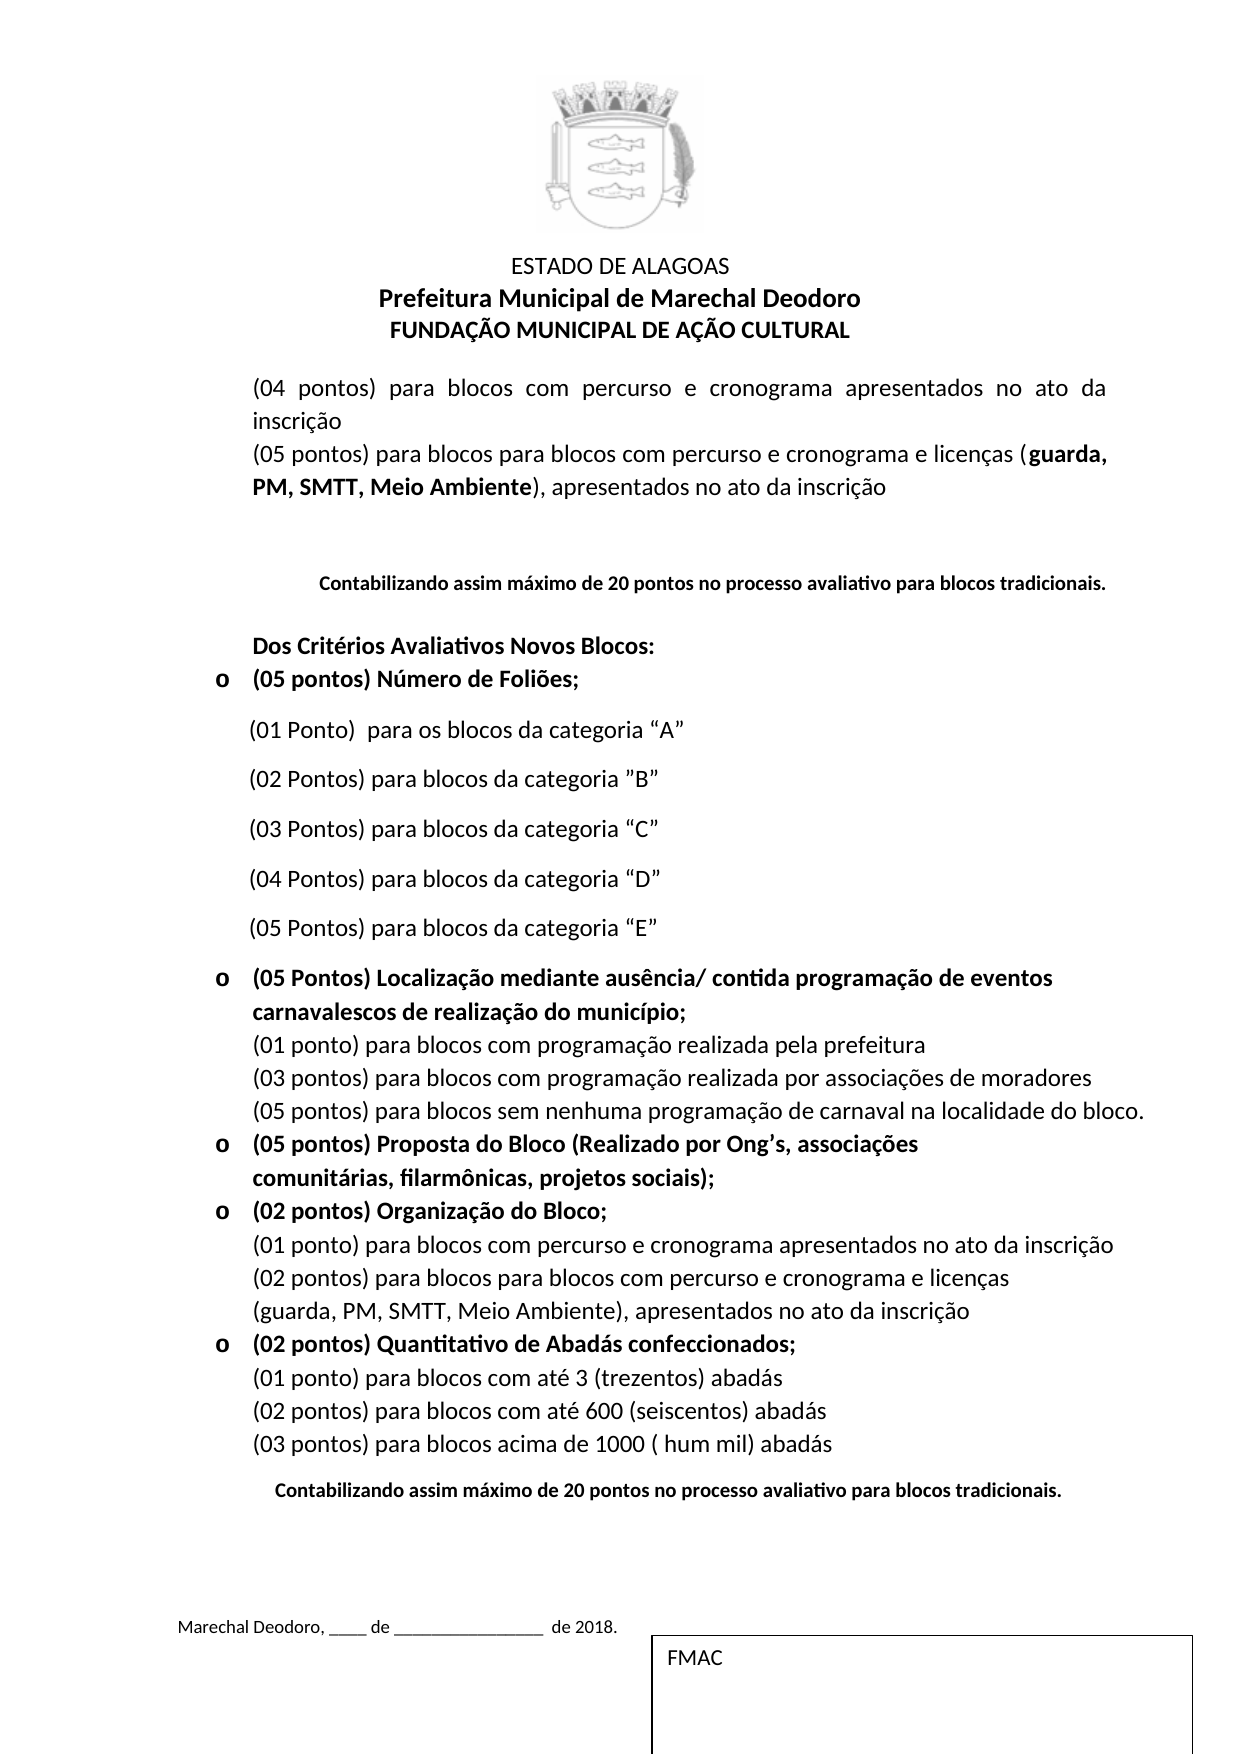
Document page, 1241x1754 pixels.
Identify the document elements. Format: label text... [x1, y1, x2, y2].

list (02 pontos) para blocos para blocos com percurso e cronograma e licenças (guarda, PM, SMTT, Meio Ambiente), apresentados no ato da inscrição [252, 1262, 1063, 1326]
text Marechal Deodoro, ____ de ________________ de 2018. [177, 1615, 1107, 1638]
list (04 pontos) para blocos com percurso e cronograma apresentados no ato da inscrição [252, 372, 1107, 436]
list (05 pontos) Número de Foliões; [215, 663, 1063, 695]
list (02 pontos) Quantitativo de Abadás confeccionados; [215, 1328, 1063, 1360]
text (04 Pontos) para blocos da categoria “D” [215, 863, 1107, 893]
list (01 ponto) para blocos com até 3 (trezentos) abadás [252, 1362, 1063, 1393]
list (05 Pontos) Localização mediante ausência/ contida programação de eventos carnavalescos de realização do município; [215, 962, 1063, 1027]
list (05 pontos) Proposta do Bloco (Realizado por Ong’s, associações comunitárias, filarmônicas, projetos sociais); [215, 1128, 1063, 1192]
list (01 ponto) para blocos com programação realizada pela prefeitura [252, 1029, 1063, 1059]
text (03 Pontos) para blocos da categoria “C” [215, 813, 1107, 844]
list (01 ponto) para blocos com percurso e cronograma apresentados no ato da inscrição [252, 1229, 1137, 1260]
text Contabilizando assim máximo de 20 pontos no processo avaliativo para blocos tradicionais. [177, 1478, 1063, 1503]
list Contabilizando assim máximo de 20 pontos no processo avaliativo para blocos tradicionais. [252, 570, 1107, 595]
list (03 pontos) para blocos com programação realizada por associações de moradores [252, 1062, 1107, 1092]
list (02 pontos) Organização do Bloco; [215, 1195, 1063, 1227]
text (05 Pontos) para blocos da categoria “E” [215, 912, 1107, 943]
list (03 pontos) para blocos acima de 1000 ( hum mil) abadás [252, 1428, 1063, 1458]
list (05 pontos) para blocos para blocos com percurso e cronograma e licenças (guarda, PM, SMTT, Meio Ambiente), apresentados no ato da inscrição [252, 438, 1107, 502]
text (01 Ponto) para os blocos da categoria “A” [215, 714, 1107, 744]
picture [535, 75, 705, 237]
list (05 pontos) para blocos sem nenhuma programação de carnaval na localidade do bloco. [252, 1095, 1152, 1125]
list (02 pontos) para blocos com até 600 (seiscentos) abadás [252, 1395, 1063, 1426]
list Dos Critérios Avaliativos Novos Blocos: [252, 630, 1063, 661]
text (02 Pontos) para blocos da categoria ”B” [215, 764, 1107, 794]
